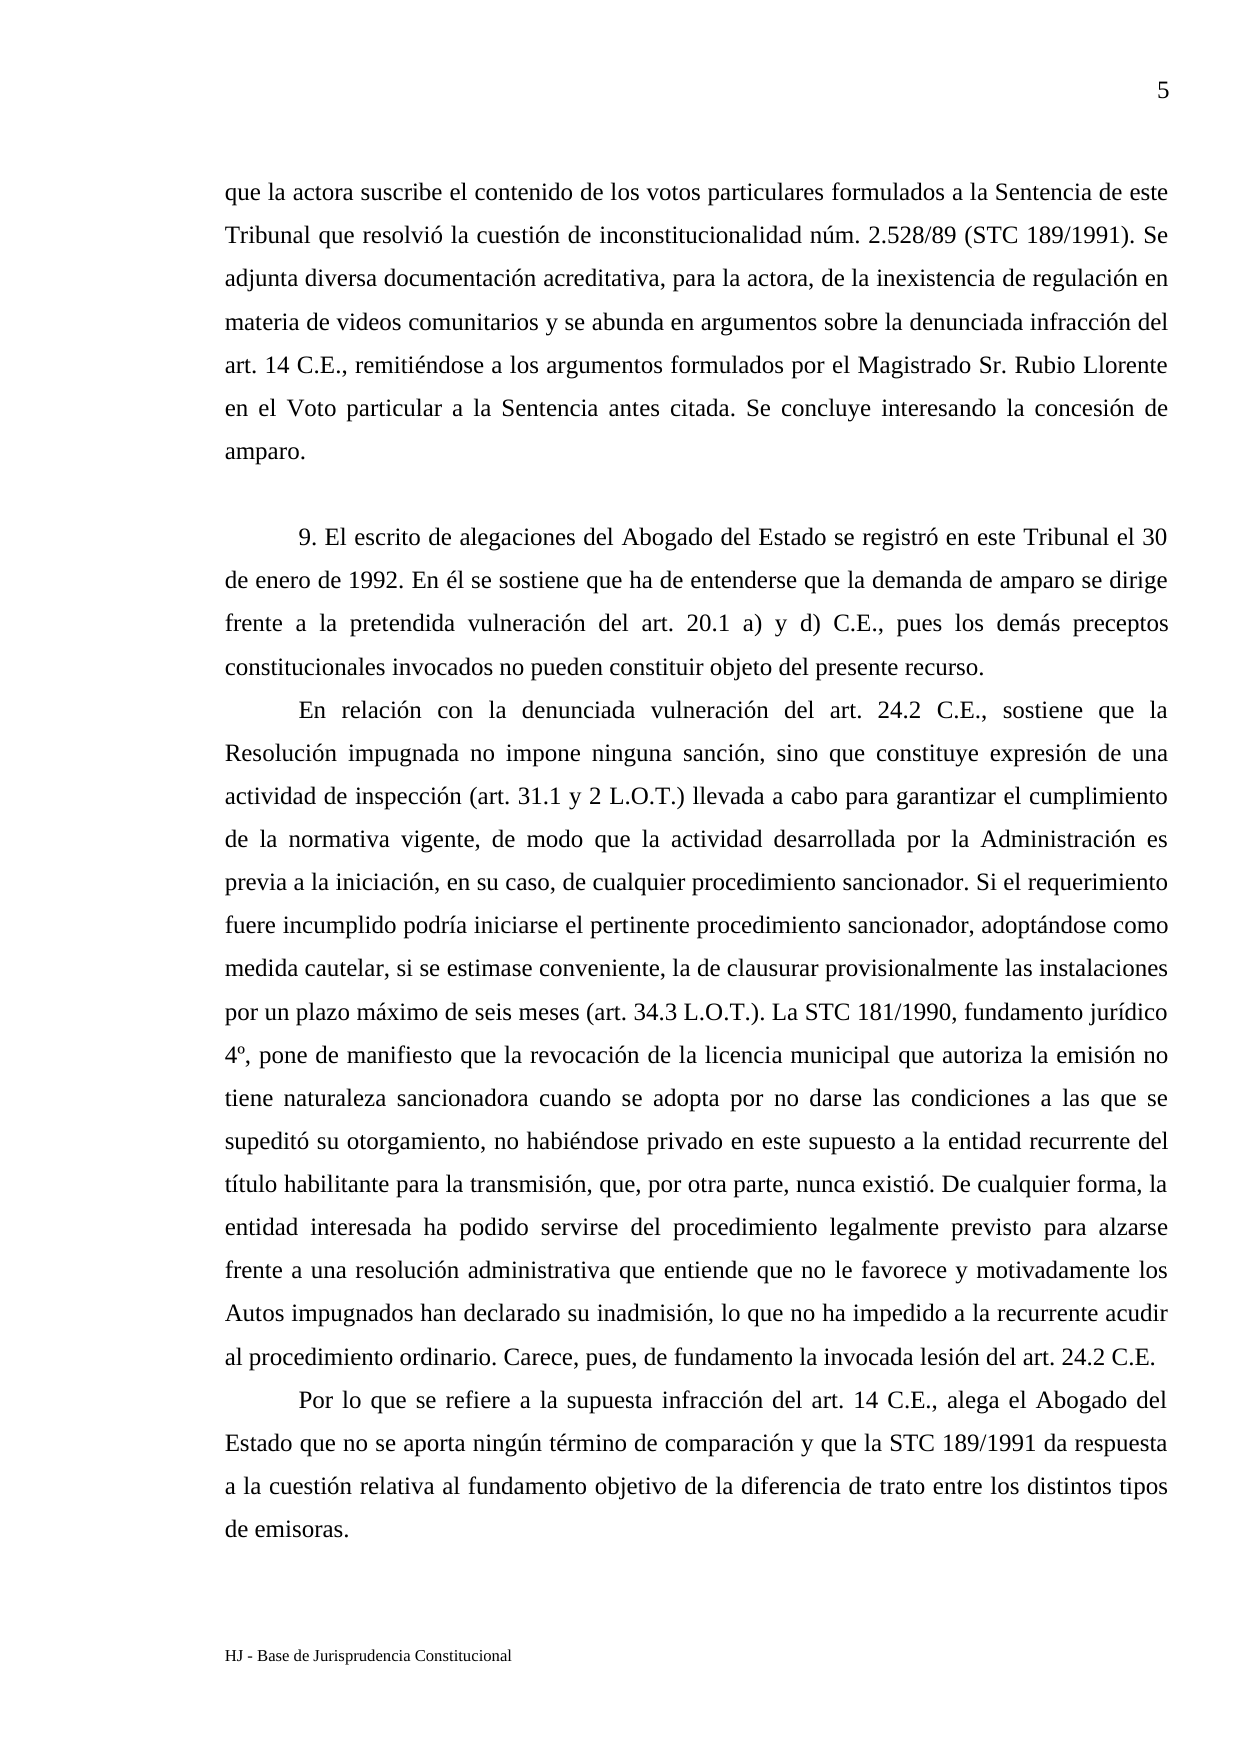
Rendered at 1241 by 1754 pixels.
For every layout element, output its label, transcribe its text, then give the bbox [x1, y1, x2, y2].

text Por lo que se refiere a la supuesta infracción del art. 14 C.E., alega el Abogado del Estado que no se aporta ningún término de comparación y que la STC 189/1991 da respuesta a la cuestión relativa al fundamento objetivo de la diferencia de trato entre los distintos tipos de emisoras. [224, 1385, 1169, 1543]
text 9. El escrito de alegaciones del Abogado del Estado se registró en este Tribunal el 30 de enero de 1992. En él se sostiene que ha de entenderse que la demanda de amparo se dirige frente a la pretendida vulneración del art. 20.1 a) y d) C.E., pues los demás preceptos constitucionales invocados no pueden constituir objeto del presente recurso. [224, 522, 1169, 680]
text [224, 177, 1169, 465]
text En relación con la denunciada vulneración del art. 24.2 C.E., sostiene que la Resolución impugnada no impone ninguna sanción, sino que constituye expresión de una actividad de inspección (art. 31.1 y 2 L.O.T.) llevada a cabo para garantizar el cumplimiento de la normativa vigente, de modo que la actividad desarrollada por la Administración es previa a la iniciación, en su caso, de cualquier procedimiento sancionador. Si el requerimiento fuere incumplido podría iniciarse el pertinente procedimiento sancionador, adoptándose como medida cautelar, si se estimase conveniente, la de clausurar provisionalmente las instalaciones por un plazo máximo de seis meses (art. 34.3 L.O.T.). La STC 181/1990, fundamento jurídico 4º, pone de manifiesto que la revocación de la licencia municipal que autoriza la emisión no tiene naturaleza sancionadora cuando se adopta por no darse las condiciones a las que se supeditó su otorgamiento, no habiéndose privado en este supuesto a la entidad recurrente del título habilitante para la transmisión, que, por otra parte, nunca existió. De cualquier forma, la entidad interesada ha podido servirse del procedimiento legalmente previsto para alzarse frente a una resolución administrativa que entiende que no le favorece y motivadamente los Autos impugnados han declarado su inadmisión, lo que no ha impedido a la recurrente acudir al procedimiento ordinario. Carece, pues, de fundamento la invocada lesión del art. 24.2 C.E. [224, 695, 1169, 1370]
